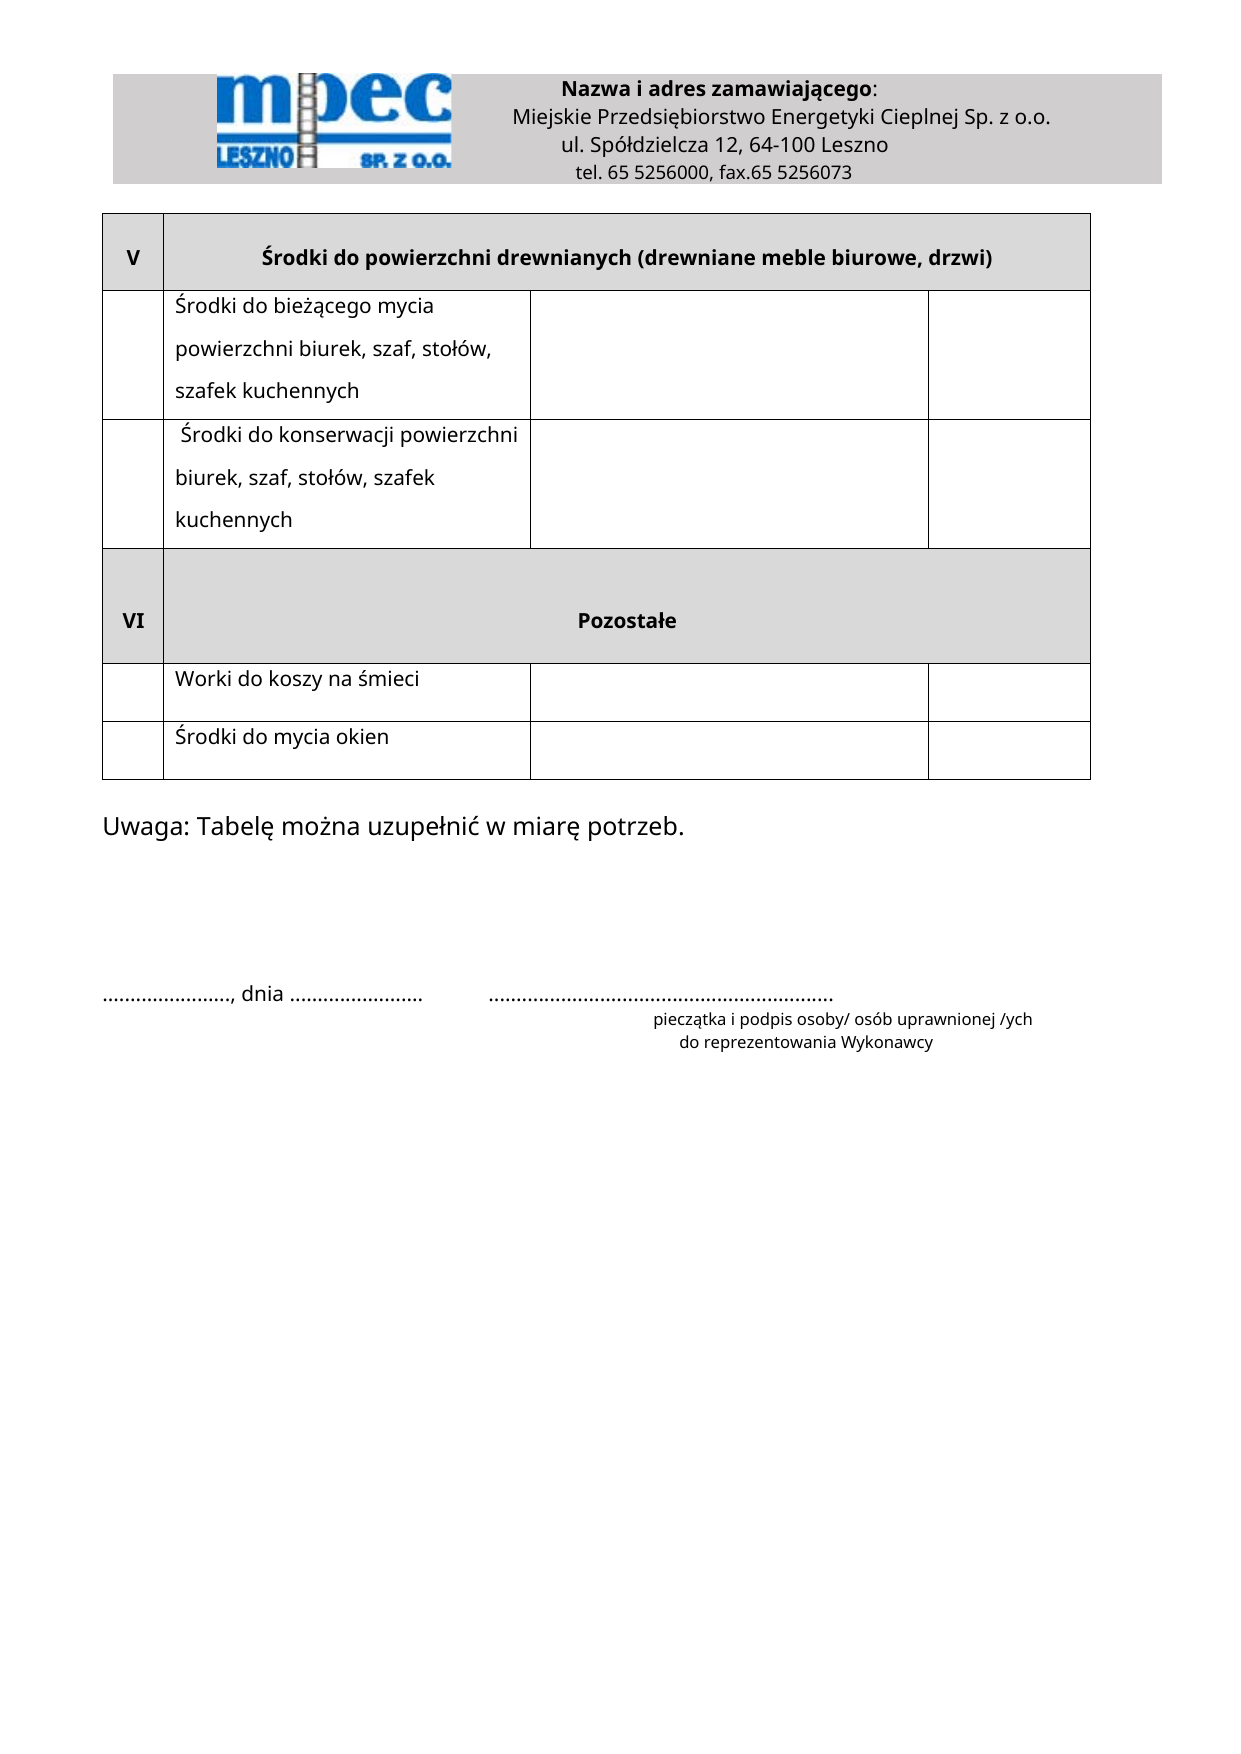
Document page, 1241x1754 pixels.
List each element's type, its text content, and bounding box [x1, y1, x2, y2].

table_cell [929, 420, 1090, 548]
text do reprezentowania Wykonawcy [552, 1030, 1178, 1053]
table_cell [929, 722, 1090, 779]
table_cell [103, 291, 163, 419]
table_cell Środki do mycia okien [164, 722, 530, 779]
text Uwaga: Tabelę można uzupełnić w miarę potrzeb. [102, 809, 1178, 843]
table_cell [929, 291, 1090, 419]
table_cell [103, 420, 163, 548]
picture [217, 73, 452, 168]
table_cell [531, 291, 928, 419]
table_cell VI [103, 549, 163, 663]
table_cell [929, 664, 1090, 721]
table_cell Pozostałe [164, 549, 1090, 663]
table_cell V [103, 214, 163, 290]
text pieczątka i podpis osoby/ osób uprawnionej /ych [552, 1008, 1178, 1030]
table_cell Środki do konserwacji powierzchni biurek, szaf, stołów, szafek kuchennych [164, 420, 530, 548]
table_cell Środki do bieżącego mycia powierzchni biurek, szaf, stołów, szafek kuchennych [164, 291, 530, 419]
table_cell [531, 664, 928, 721]
table_cell [531, 722, 928, 779]
table_cell [103, 664, 163, 721]
text ......................., dnia ........................ .............................................................. [102, 979, 1178, 1008]
table_cell [103, 722, 163, 779]
table_cell Worki do koszy na śmieci [164, 664, 530, 721]
table_cell Środki do powierzchni drewnianych (drewniane meble biurowe, drzwi) [164, 214, 1090, 290]
table_cell [531, 420, 928, 548]
